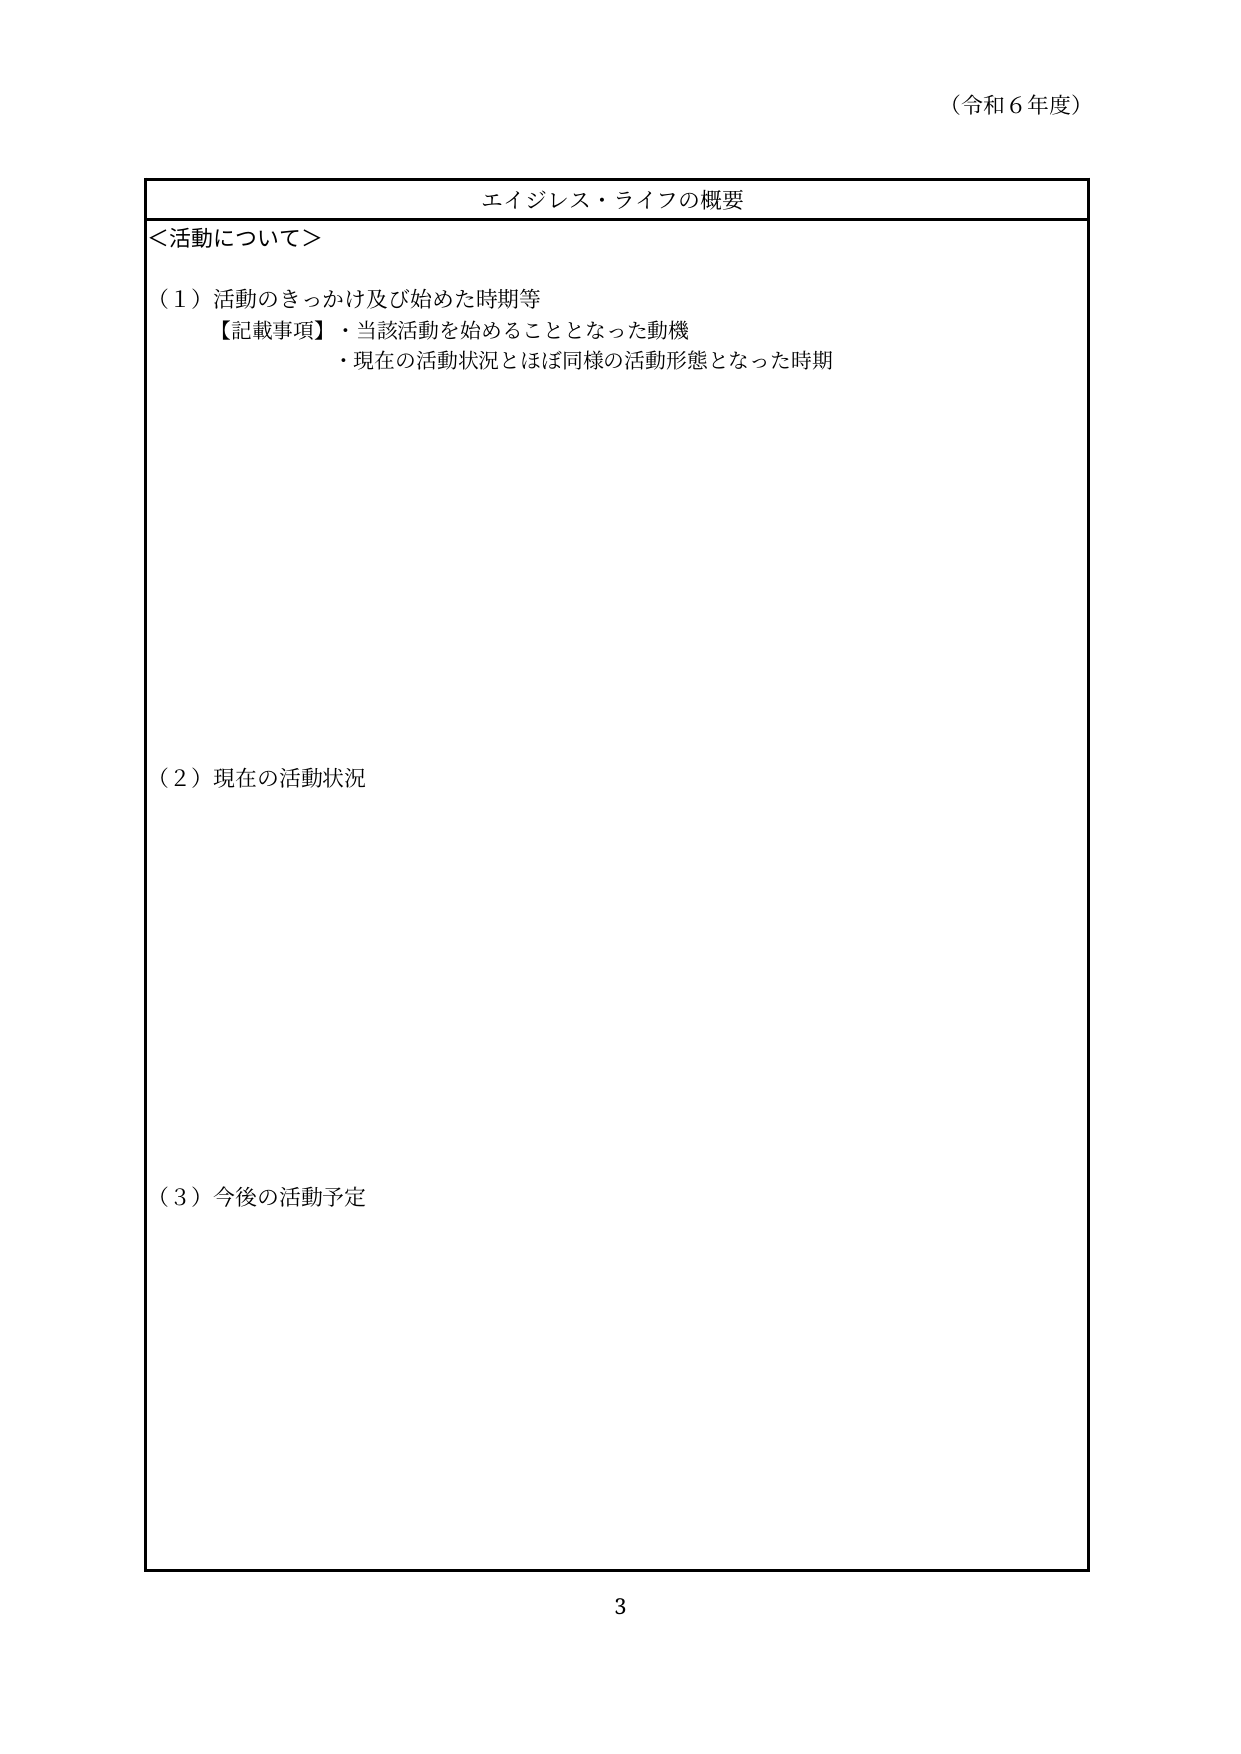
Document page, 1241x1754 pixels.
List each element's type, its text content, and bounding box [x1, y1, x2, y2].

table_header エイジレス・ライフの概要 [147, 181, 1087, 218]
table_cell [147, 221, 1087, 1569]
